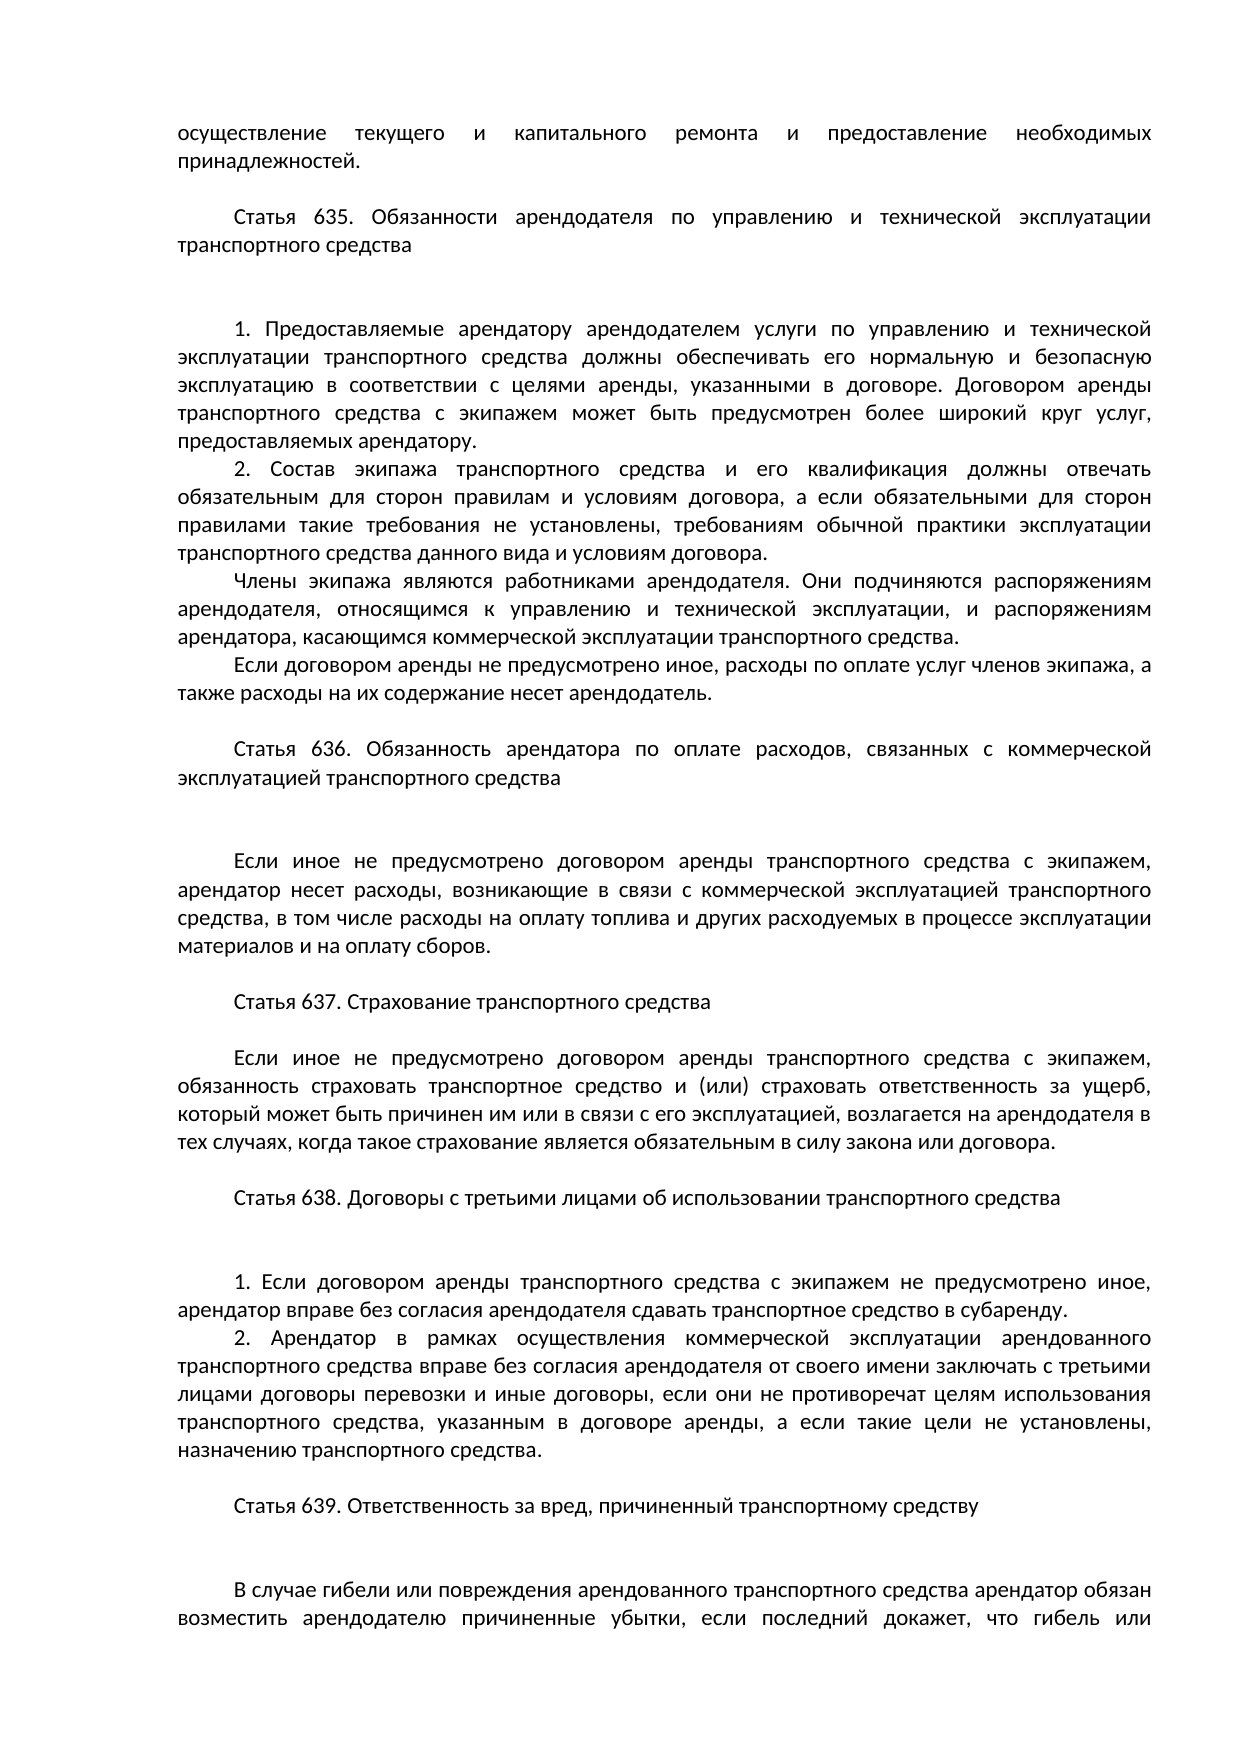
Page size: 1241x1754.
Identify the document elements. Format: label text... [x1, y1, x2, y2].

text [177, 1575, 1152, 1631]
text Статья 637. Страхование транспортного средства [177, 987, 1152, 1015]
text 1. Если договором аренды транспортного средства с экипажем не предусмотрено иное, арендатор вправе без согласия арендодателя сдавать транспортное средство в субаренду. [177, 1267, 1152, 1323]
text Статья 638. Договоры с третьими лицами об использовании транспортного средства [177, 1183, 1152, 1211]
text Если иное не предусмотрено договором аренды транспортного средства с экипажем, обязанность страховать транспортное средство и (или) страховать ответственность за ущерб, который может быть причинен им или в связи с его эксплуатацией, возлагается на арендодателя в тех случаях, когда такое страхование является обязательным в силу закона или договора. [177, 1043, 1152, 1155]
text Статья 636. Обязанность арендатора по оплате расходов, связанных с коммерческой эксплуатацией транспортного средства [177, 734, 1152, 791]
text Статья 639. Ответственность за вред, причиненный транспортному средству [177, 1491, 1152, 1519]
text Члены экипажа являются работниками арендодателя. Они подчиняются распоряжениям арендодателя, относящимся к управлению и технической эксплуатации, и распоряжениям арендатора, касающимся коммерческой эксплуатации транспортного средства. [177, 566, 1152, 651]
text 1. Предоставляемые арендатору арендодателем услуги по управлению и технической эксплуатации транспортного средства должны обеспечивать его нормальную и безопасную эксплуатацию в соответствии с целями аренды, указанными в договоре. Договором аренды транспортного средства с экипажем может быть предусмотрен более широкий круг услуг, предоставляемых арендатору. [177, 314, 1152, 454]
text 2. Арендатор в рамках осуществления коммерческой эксплуатации арендованного транспортного средства вправе без согласия арендодателя от своего имени заключать с третьими лицами договоры перевозки и иные договоры, если они не противоречат целям использования транспортного средства, указанным в договоре аренды, а если такие цели не установлены, назначению транспортного средства. [177, 1323, 1152, 1463]
text Если договором аренды не предусмотрено иное, расходы по оплате услуг членов экипажа, а также расходы на их содержание несет арендодатель. [177, 651, 1152, 707]
text Статья 635. Обязанности арендодателя по управлению и технической эксплуатации транспортного средства [177, 202, 1152, 258]
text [177, 118, 1152, 174]
text Если иное не предусмотрено договором аренды транспортного средства с экипажем, арендатор несет расходы, возникающие в связи с коммерческой эксплуатацией транспортного средства, в том числе расходы на оплату топлива и других расходуемых в процессе эксплуатации материалов и на оплату сборов. [177, 847, 1152, 959]
text 2. Состав экипажа транспортного средства и его квалификация должны отвечать обязательным для сторон правилам и условиям договора, а если обязательными для сторон правилами такие требования не установлены, требованиям обычной практики эксплуатации транспортного средства данного вида и условиям договора. [177, 454, 1152, 566]
